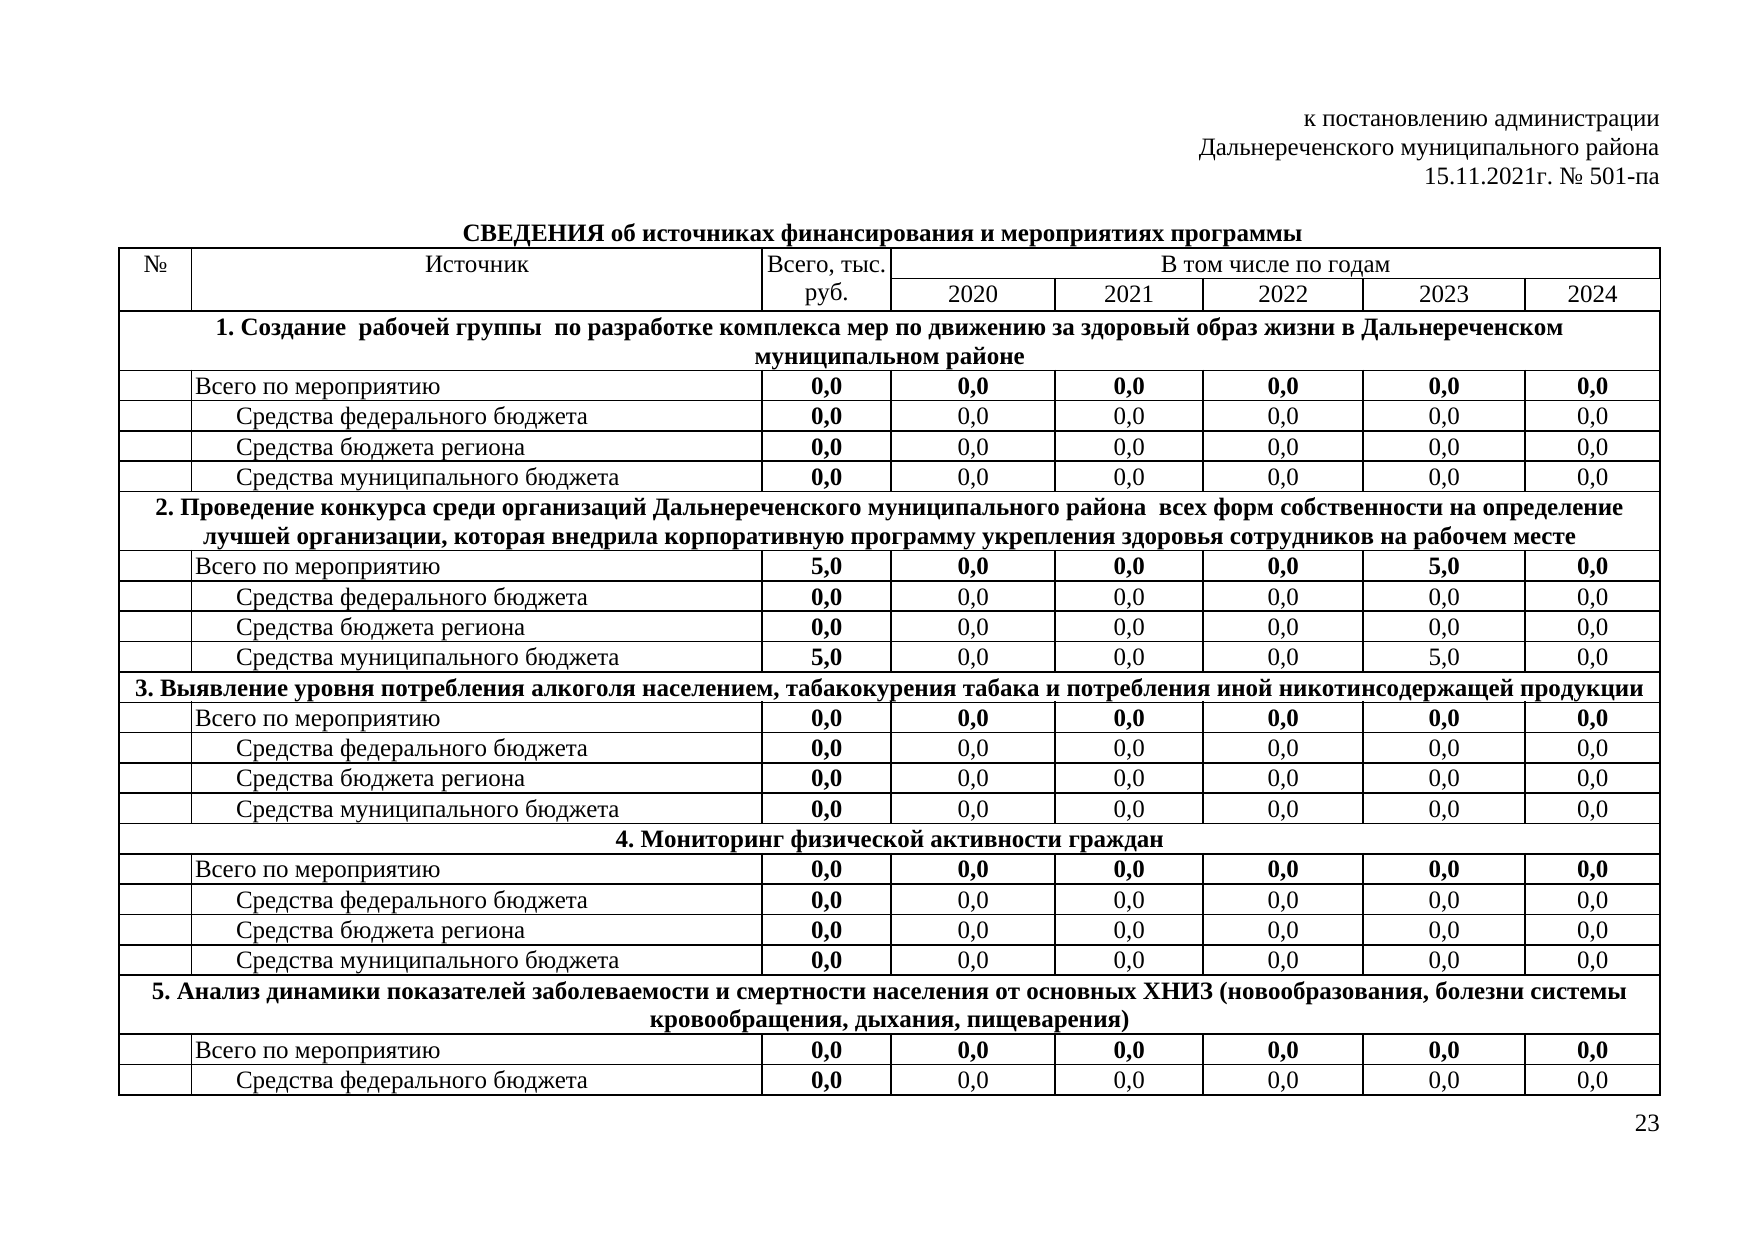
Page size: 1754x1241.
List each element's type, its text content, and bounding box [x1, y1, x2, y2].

table_cell 0,0 [1526, 582, 1659, 610]
table_cell 0,0 [1056, 432, 1202, 460]
table_cell Средства бюджета региона [192, 612, 761, 641]
table_cell 0,0 [1526, 885, 1659, 913]
table_cell 0,0 [763, 462, 890, 491]
table_cell 0,0 [763, 885, 890, 913]
table_cell Всего по мероприятию [192, 703, 761, 732]
table_cell 0,0 [763, 432, 890, 460]
table_cell [120, 1035, 191, 1063]
table_cell 0,0 [1204, 432, 1362, 460]
table_cell 0,0 [1526, 915, 1659, 944]
text к постановлению администрации [148, 103, 1659, 132]
table_cell 0,0 [763, 612, 890, 641]
table_cell [120, 582, 191, 610]
table_cell 0,0 [1364, 1035, 1524, 1063]
table_header Всего, тыс. руб. [763, 249, 890, 310]
table_header № [120, 249, 191, 277]
table_cell 0,0 [892, 582, 1054, 610]
table_cell 2. Проведение конкурса среди организаций Дальнереченского муниципального района всех форм собственности на определение лучшей организации, которая внедрила корпоративную программу укрепления здоровья сотрудников на рабочем месте [120, 492, 1659, 550]
table_cell 0,0 [1204, 642, 1362, 671]
table_cell 2021 [1056, 279, 1202, 310]
table_cell 0,0 [892, 1065, 1054, 1094]
table_cell 0,0 [763, 733, 890, 762]
table_cell 0,0 [1204, 733, 1362, 762]
table_cell 0,0 [892, 432, 1054, 460]
table_cell [120, 551, 191, 580]
table_cell 0,0 [1056, 885, 1202, 913]
table_cell 0,0 [1526, 551, 1659, 580]
table_cell 0,0 [1526, 612, 1659, 641]
table_cell 0,0 [1364, 371, 1524, 400]
table_cell 0,0 [763, 794, 890, 823]
table_cell 0,0 [1526, 462, 1659, 491]
table_cell 0,0 [1204, 885, 1362, 913]
table_cell 0,0 [1056, 764, 1202, 792]
table_cell [120, 703, 191, 732]
table_cell 0,0 [1056, 642, 1202, 671]
table_cell 0,0 [1526, 733, 1659, 762]
table_cell 0,0 [1364, 401, 1524, 430]
table_cell 0,0 [892, 733, 1054, 762]
table_header В том числе по годам [892, 249, 1659, 277]
table_cell 5,0 [763, 551, 890, 580]
table_cell [120, 612, 191, 641]
table_cell 0,0 [763, 946, 890, 974]
table_cell 3. Выявление уровня потребления алкоголя населением, табакокурения табака и потребления иной никотинсодержащей продукции [120, 673, 1659, 701]
table_cell 0,0 [763, 401, 890, 430]
table_cell 2022 [1204, 279, 1362, 310]
table_cell 0,0 [763, 915, 890, 944]
table_cell 0,0 [1364, 885, 1524, 913]
table_cell Средства федерального бюджета [192, 733, 761, 762]
table_cell Средства муниципального бюджета [192, 946, 761, 974]
text Дальнереченского муниципального района [148, 132, 1659, 161]
table_cell 0,0 [1526, 794, 1659, 823]
table_cell 0,0 [763, 855, 890, 883]
table_cell 0,0 [1204, 794, 1362, 823]
table_cell 0,0 [892, 551, 1054, 580]
table_cell 0,0 [1364, 855, 1524, 883]
table_cell 0,0 [1364, 612, 1524, 641]
table_cell 0,0 [1364, 432, 1524, 460]
table_cell 0,0 [1526, 1065, 1659, 1094]
table_cell 5,0 [1364, 642, 1524, 671]
table_cell Средства федерального бюджета [192, 885, 761, 913]
table_cell [120, 885, 191, 913]
table_cell [120, 371, 191, 400]
table_cell Всего по мероприятию [192, 855, 761, 883]
table_cell 0,0 [892, 794, 1054, 823]
table_cell 5,0 [1364, 551, 1524, 580]
table_cell 0,0 [1056, 371, 1202, 400]
table_cell Средства бюджета региона [192, 915, 761, 944]
table_cell 0,0 [1056, 1065, 1202, 1094]
table_cell 0,0 [892, 612, 1054, 641]
table_cell 0,0 [1526, 642, 1659, 671]
table_cell 0,0 [892, 885, 1054, 913]
table_cell 0,0 [1526, 855, 1659, 883]
table_cell Всего по мероприятию [192, 551, 761, 580]
table_cell 0,0 [1526, 371, 1659, 400]
table_cell 0,0 [1056, 401, 1202, 430]
table_cell Средства муниципального бюджета [192, 794, 761, 823]
table_cell 0,0 [1526, 764, 1659, 792]
table_cell 0,0 [892, 1035, 1054, 1063]
table_cell Средства муниципального бюджета [192, 462, 761, 491]
table_cell 0,0 [763, 1065, 890, 1094]
table_cell 0,0 [1526, 946, 1659, 974]
table_cell 0,0 [892, 642, 1054, 671]
table_cell 0,0 [892, 401, 1054, 430]
table_cell 0,0 [892, 946, 1054, 974]
table_cell 4. Мониторинг физической активности граждан [120, 824, 1659, 853]
table_cell [120, 278, 191, 310]
table_cell 0,0 [892, 703, 1054, 732]
table_cell 0,0 [1056, 462, 1202, 491]
table_cell [120, 915, 191, 944]
table_cell 0,0 [1204, 855, 1362, 883]
table_cell 0,0 [1056, 612, 1202, 641]
table_cell 0,0 [892, 371, 1054, 400]
table_cell 0,0 [892, 764, 1054, 792]
table_cell 0,0 [1204, 1035, 1362, 1063]
table_cell 0,0 [763, 764, 890, 792]
table_cell 0,0 [892, 462, 1054, 491]
table_cell 0,0 [1056, 551, 1202, 580]
table_cell Всего по мероприятию [192, 371, 761, 400]
table_cell 0,0 [1204, 462, 1362, 491]
table_cell 0,0 [1526, 1035, 1659, 1063]
table_cell 0,0 [1204, 612, 1362, 641]
table_cell 2020 [892, 279, 1054, 310]
table_cell [120, 642, 191, 671]
table_cell Средства федерального бюджета [192, 1065, 761, 1094]
table_cell 0,0 [1204, 915, 1362, 944]
table_cell [120, 1065, 191, 1094]
table_cell 0,0 [1204, 371, 1362, 400]
table_cell 1. Создание рабочей группы по разработке комплекса мер по движению за здоровый образ жизни в Дальнереченском муниципальном районе [120, 312, 1659, 369]
table_cell 2023 [1364, 279, 1524, 310]
table_cell Средства бюджета региона [192, 432, 761, 460]
table_cell Средства федерального бюджета [192, 401, 761, 430]
table_cell 0,0 [1204, 764, 1362, 792]
table_cell 0,0 [1526, 432, 1659, 460]
table_cell 0,0 [1204, 703, 1362, 732]
table_cell 0,0 [1204, 551, 1362, 580]
table_cell 0,0 [763, 582, 890, 610]
table_cell [120, 946, 191, 974]
table_cell 0,0 [763, 1035, 890, 1063]
table_cell 0,0 [1364, 764, 1524, 792]
table_cell [120, 432, 191, 460]
table_cell [120, 764, 191, 792]
table_cell 0,0 [1526, 401, 1659, 430]
table_cell Средства федерального бюджета [192, 582, 761, 610]
table_cell 0,0 [763, 703, 890, 732]
table_cell [120, 401, 191, 430]
table_cell 0,0 [1364, 946, 1524, 974]
table_cell 0,0 [1056, 703, 1202, 732]
table_cell Средства муниципального бюджета [192, 642, 761, 671]
table_cell 0,0 [892, 915, 1054, 944]
table_cell 0,0 [1526, 703, 1659, 732]
table_cell [120, 855, 191, 883]
table_cell 0,0 [1056, 946, 1202, 974]
table_cell 5,0 [763, 642, 890, 671]
table_cell 2024 [1526, 279, 1660, 310]
table_cell 0,0 [1364, 582, 1524, 610]
text СВЕДЕНИЯ об источниках финансирования и мероприятиях программы [106, 218, 1659, 247]
table_cell 0,0 [1056, 915, 1202, 944]
table_cell 0,0 [1204, 1065, 1362, 1094]
table_cell 0,0 [1204, 401, 1362, 430]
table_cell Средства бюджета региона [192, 764, 761, 792]
table_cell 0,0 [1056, 1035, 1202, 1063]
table_cell 0,0 [1056, 582, 1202, 610]
table_cell [120, 462, 191, 491]
table_cell 0,0 [1204, 946, 1362, 974]
table_cell 5. Анализ динамики показателей заболеваемости и смертности населения от основных ХНИЗ (новообразования, болезни системы кровообращения, дыхания, пищеварения) [120, 976, 1659, 1033]
table_cell 0,0 [1364, 794, 1524, 823]
text 15.11.2021г. № 501-па [148, 161, 1659, 190]
table_cell 0,0 [1056, 733, 1202, 762]
table_cell 0,0 [892, 855, 1054, 883]
table_cell 0,0 [1056, 855, 1202, 883]
table_cell 0,0 [1364, 733, 1524, 762]
table_header Источник [192, 249, 761, 310]
table_cell Всего по мероприятию [192, 1035, 761, 1063]
table_cell 0,0 [1364, 462, 1524, 491]
table_cell 0,0 [1364, 915, 1524, 944]
table_cell [120, 733, 191, 762]
table_cell [120, 794, 191, 823]
table_cell 0,0 [1364, 703, 1524, 732]
table_cell 0,0 [1364, 1065, 1524, 1094]
table_cell 0,0 [1056, 794, 1202, 823]
table_cell 0,0 [763, 371, 890, 400]
table_cell 0,0 [1204, 582, 1362, 610]
